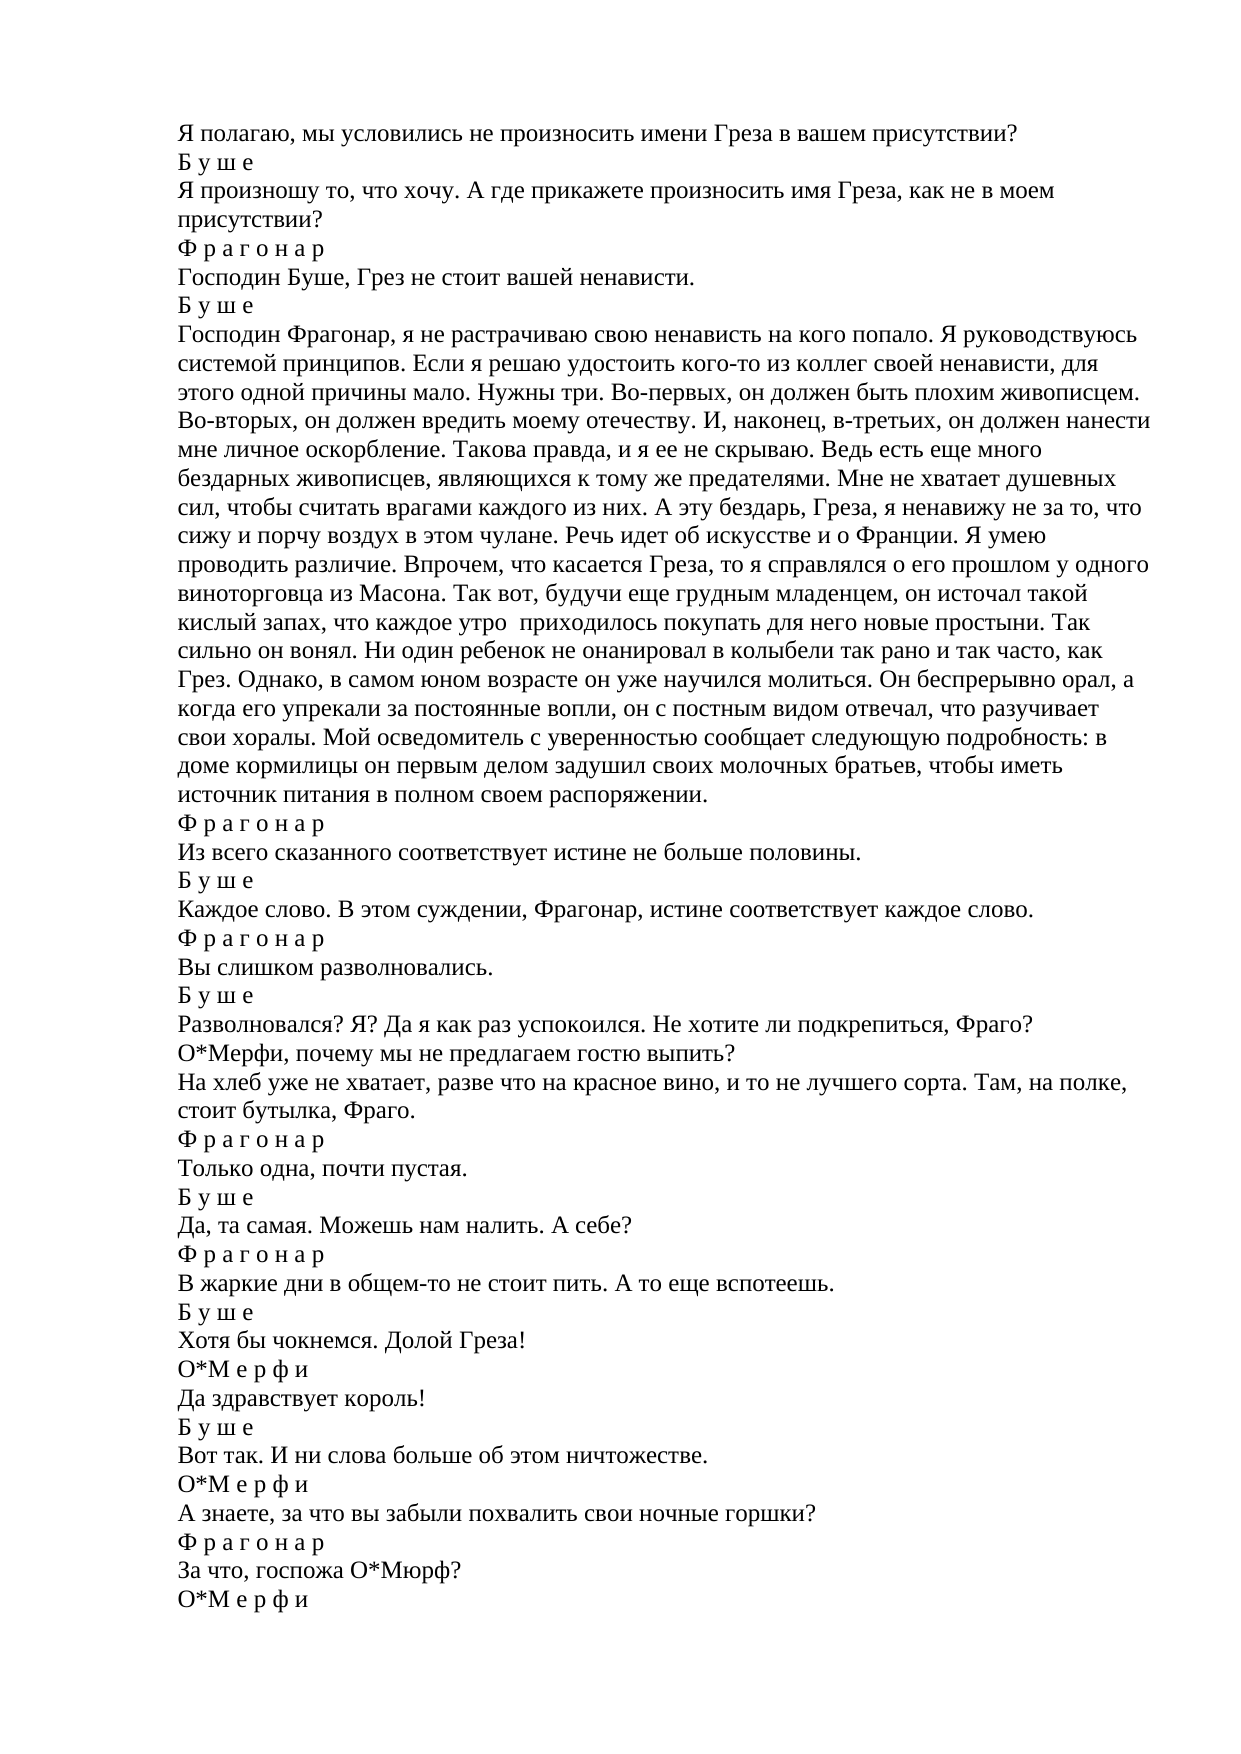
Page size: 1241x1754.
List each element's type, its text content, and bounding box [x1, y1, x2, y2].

text Да здравствует король! [177, 1383, 1152, 1412]
text Разволновался? Я? Да я как раз успокоился. Не хотите ли подкрепиться, Фраго? О*Мерфи, почему мы не предлагаем гостю выпить? [177, 1009, 1152, 1067]
text Вот так. И ни слова больше об этом ничтожестве. [177, 1441, 1152, 1469]
text Б у ш е [177, 866, 1152, 894]
text Да, та самая. Можешь нам налить. А себе? [177, 1211, 1152, 1239]
text Б у ш е [177, 1182, 1152, 1211]
text Б у ш е [177, 1412, 1152, 1441]
text Каждое слово. В этом суждении, Фрагонар, истине соответствует каждое слово. [177, 894, 1152, 923]
text О*М е р ф и [177, 1469, 1152, 1498]
text За что, госпожа О*Мюрф? [177, 1556, 1152, 1584]
text Ф р а г о н а р [177, 1527, 1152, 1556]
text О*М е р ф и [177, 1354, 1152, 1383]
text На хлеб уже не хватает, разве что на красное вино, и то не лучшего сорта. Там, на полке, стоит бутылка, Фраго. [177, 1067, 1152, 1124]
text Вы слишком разволновались. [177, 952, 1152, 981]
text Б у ш е [177, 981, 1152, 1009]
text Я произношу то, что хочу. А где прикажете произносить имя Греза, как не в моем присутствии? [177, 176, 1152, 233]
text Ф р а г о н а р [177, 923, 1152, 952]
text Хотя бы чокнемся. Долой Греза! [177, 1326, 1152, 1354]
text В жаркие дни в общем-то не стоит пить. А то еще вспотеешь. [177, 1268, 1152, 1297]
text Господин Буше, Грез не стоит вашей ненависти. [177, 262, 1152, 291]
text Из всего сказанного соответствует истине не больше половины. [177, 837, 1152, 866]
text О*М е р ф и [177, 1584, 1152, 1613]
text Господин Фрагонар, я не растрачиваю свою ненависть на кого попало. Я руководствуюсь системой принципов. Если я решаю удостоить кого-то из коллег своей ненависти, для этого одной причины мало. Нужны три. Во-первых, он должен быть плохим живописцем. Во-вторых, он должен вредить моему отечеству. И, наконец, в-третьих, он должен нанести мне личное оскорбление. Такова правда, и я ее не скрываю. Ведь есть еще много бездарных живописцев, являющихся к тому же предателями. Мне не хватает душевных сил, чтобы считать врагами каждого из них. А эту бездарь, Греза, я ненавижу не за то, что сижу и порчу воздух в этом чулане. Речь идет об искусстве и о Франции. Я умею проводить различие. Впрочем, что касается Греза, то я справлялся о его прошлом у одного виноторговца из Масона. Так вот, будучи еще грудным младенцем, он источал такой кислый запах, что каждое утро приходилось покупать для него новые простыни. Так сильно он вонял. Ни один ребенок не онанировал в колыбели так рано и так часто, как Грез. Однако, в самом юном возрасте он уже научился молиться. Он беспрерывно орал, а когда его упрекали за постоянные вопли, он с постным видом отвечал, что разучивает свои хоралы. Мой осведомитель с уверенностью сообщает следующую подробность: в доме кормилицы он первым делом задушил своих молочных братьев, чтобы иметь источник питания в полном своем распоряжении. [177, 319, 1152, 808]
text Ф р а г о н а р [177, 1239, 1152, 1268]
text Б у ш е [177, 1297, 1152, 1326]
text Ф р а г о н а р [177, 233, 1152, 262]
text Б у ш е [177, 147, 1152, 176]
text А знаете, за что вы забыли похвалить свои ночные горшки? [177, 1498, 1152, 1527]
text Я полагаю, мы условились не произносить имени Греза в вашем присутствии? [177, 118, 1152, 147]
text Ф р а г о н а р [177, 808, 1152, 837]
text Ф р а г о н а р [177, 1124, 1152, 1153]
text Б у ш е [177, 291, 1152, 319]
text Только одна, почти пустая. [177, 1153, 1152, 1182]
